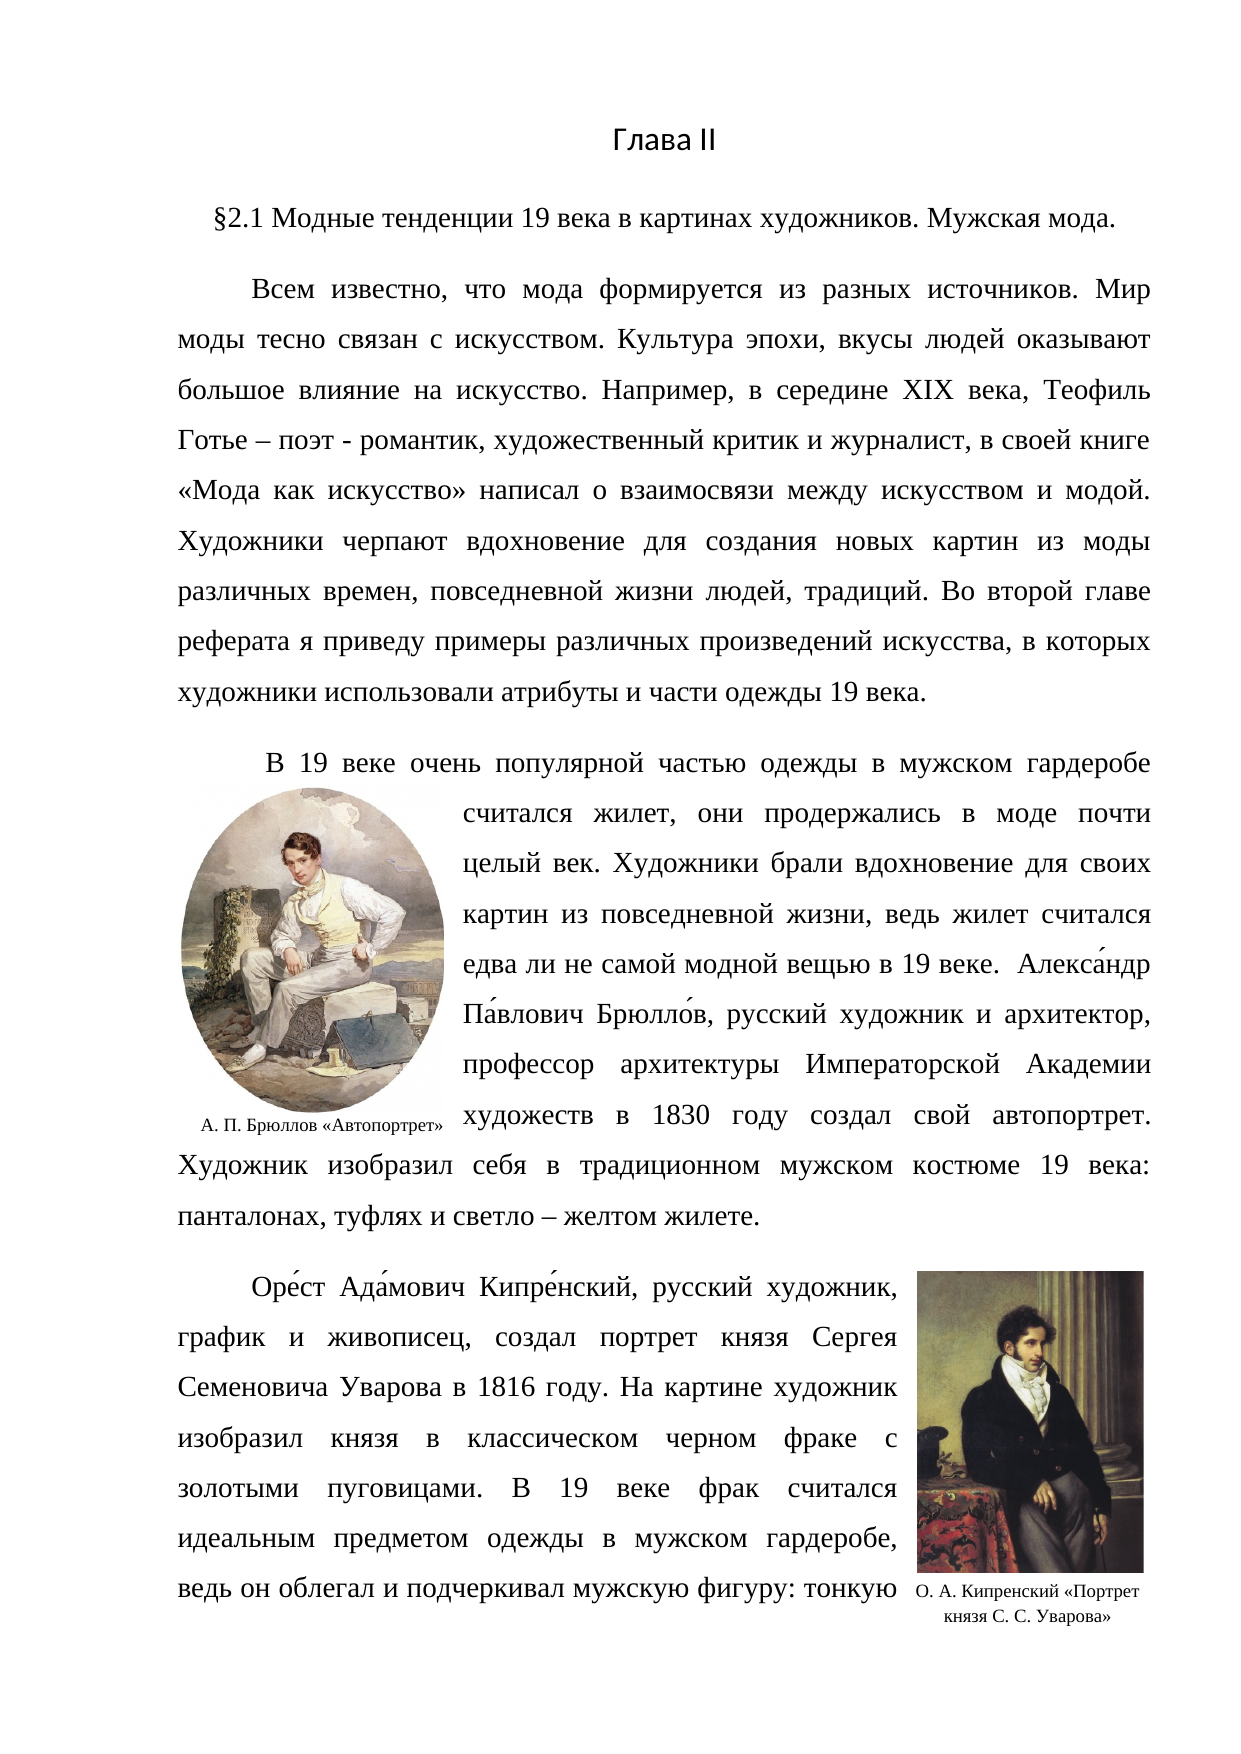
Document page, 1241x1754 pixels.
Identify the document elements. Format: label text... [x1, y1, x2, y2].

picture [178, 784, 444, 1113]
text Глава II [177, 118, 1152, 159]
text §2.1 Модные тенденции 19 века в картинах художников. Мужская мода. [177, 200, 1152, 233]
picture [915, 1271, 1144, 1571]
text Всем известно, что мода формируется из разных источников. Мир моды тесно связан с искусством. Культура эпохи, вкусы людей оказывают большое влияние на искусство. Например, в середине XIX века, Теофиль Готье – поэт - романтик, художественный критик и журналист, в своей книге «Мода как искусство» написал о взаимосвязи между искусством и модой. Художники черпают вдохновение для создания новых картин из моды различных времен, повседневной жизни людей, традиций. Во второй главе реферата я приведу примеры различных произведений искусства, в которых художники использовали атрибуты и части одежды 19 века. [177, 271, 1152, 707]
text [177, 1269, 1152, 1604]
text В 19 веке очень популярной частью одежды в мужском гардеробе считался жилет, они продержались в моде почти целый век. Художники брали вдохновение для своих картин из повседневной жизни, ведь жилет считался едва ли не самой модной вещью в 19 веке. Алекса́ндр Па́влович Брюлло́в, русский художник и архитектор, профессор архитектуры Императорской Академии художеств в 1830 году создал свой автопортрет. Художник изобразил себя в традиционном мужском костюме 19 века: панталонах, туфлях и светло – желтом жилете. [177, 745, 1152, 1231]
